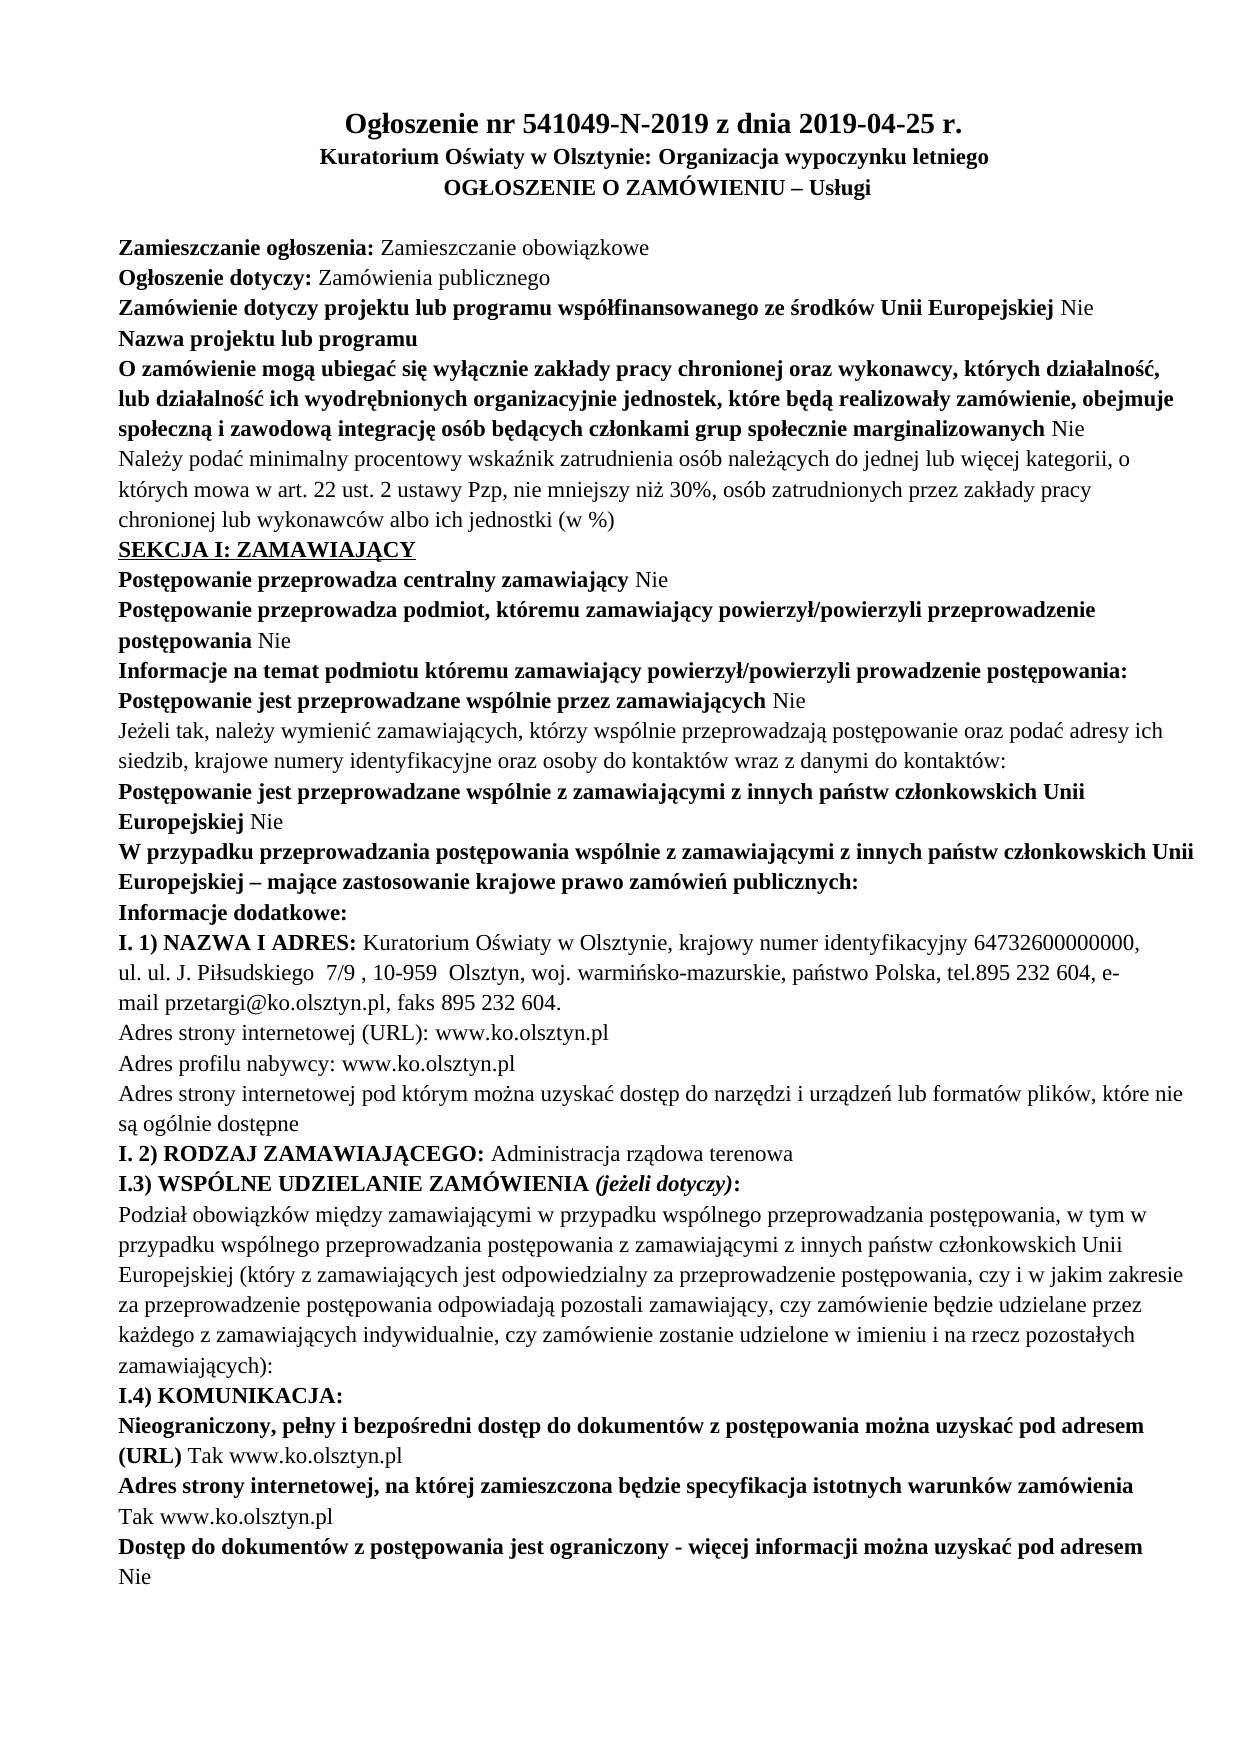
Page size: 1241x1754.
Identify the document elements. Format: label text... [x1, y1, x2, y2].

text Dostęp do dokumentów z postępowania jest ograniczony - więcej informacji można uzyskać pod adresem [118, 1533, 1196, 1559]
text Informacje na temat podmiotu któremu zamawiający powierzył/powierzyli prowadzenie postępowania: Postępowanie jest przeprowadzane wspólnie przez zamawiających Nie [118, 657, 1196, 713]
text Jeżeli tak, należy wymienić zamawiających, którzy wspólnie przeprowadzają postępowanie oraz podać adresy ich siedzib, krajowe numery identyfikacyjne oraz osoby do kontaktów wraz z danymi do kontaktów: Postępowanie jest przeprowadzane wspólnie z zamawiającymi z innych państw członkowskich Unii Europejskiej Nie [118, 717, 1196, 834]
text Ogłoszenie nr 541049-N-2019 z dnia 2019-04-25 r. Kuratorium Oświaty w Olsztynie: Organizacja wypoczynku letniego OGŁOSZENIE O ZAMÓWIENIU – Usługi [118, 44, 1196, 200]
text Nie [118, 1563, 1196, 1622]
text Podział obowiązków między zamawiającymi w przypadku wspólnego przeprowadzania postępowania, w tym w przypadku wspólnego przeprowadzania postępowania z zamawiającymi z innych państw członkowskich Unii Europejskiej (który z zamawiających jest odpowiedzialny za przeprowadzenie postępowania, czy i w jakim zakresie za przeprowadzenie postępowania odpowiadają pozostali zamawiający, czy zamówienie będzie udzielane przez każdego z zamawiających indywidualnie, czy zamówienie zostanie udzielone w imieniu i na rzecz pozostałych zamawiających): I.4) KOMUNIKACJA: Nieograniczony, pełny i bezpośredni dostęp do dokumentów z postępowania można uzyskać pod adresem (URL) Tak www.ko.olsztyn.pl [118, 1201, 1196, 1469]
text Adres strony internetowej, na której zamieszczona będzie specyfikacja istotnych warunków zamówienia [118, 1472, 1196, 1499]
text Postępowanie przeprowadza podmiot, któremu zamawiający powierzył/powierzyli przeprowadzenie postępowania Nie [118, 596, 1196, 653]
text Nazwa projektu lub programu O zamówienie mogą ubiegać się wyłącznie zakłady pracy chronionej oraz wykonawcy, których działalność, lub działalność ich wyodrębnionych organizacyjnie jednostek, które będą realizowały zamówienie, obejmuje społeczną i zawodową integrację osób będących członkami grup społecznie marginalizowanych Nie [118, 324, 1196, 442]
text Zamieszczanie ogłoszenia: Zamieszczanie obowiązkowe [118, 234, 1196, 260]
text W przypadku przeprowadzania postępowania wspólnie z zamawiającymi z innych państw członkowskich Unii Europejskiej – mające zastosowanie krajowe prawo zamówień publicznych: Informacje dodatkowe: [118, 838, 1196, 925]
text I. 1) NAZWA I ADRES: Kuratorium Oświaty w Olsztynie, krajowy numer identyfikacyjny 64732600000000, ul. ul. J. Piłsudskiego 7/9 , 10-959 Olsztyn, woj. warmińsko-mazurskie, państwo Polska, tel.895 232 604, e-mail przetargi@ko.olsztyn.pl, faks 895 232 604. Adres strony internetowej (URL): www.ko.olsztyn.pl Adres profilu nabywcy: www.ko.olsztyn.pl Adres strony internetowej pod którym można uzyskać dostęp do narzędzi i urządzeń lub formatów plików, które nie są ogólnie dostępne [118, 929, 1196, 1136]
text Ogłoszenie dotyczy: Zamówienia publicznego [118, 264, 1196, 291]
text Tak www.ko.olsztyn.pl [118, 1503, 1196, 1529]
text Zamówienie dotyczy projektu lub programu współfinansowanego ze środków Unii Europejskiej Nie [118, 294, 1196, 321]
text Postępowanie przeprowadza centralny zamawiający Nie [118, 566, 1196, 593]
text I. 2) RODZAJ ZAMAWIAJĄCEGO: Administracja rządowa terenowa I.3) WSPÓLNE UDZIELANIE ZAMÓWIENIA (jeżeli dotyczy): [118, 1140, 1196, 1197]
text Należy podać minimalny procentowy wskaźnik zatrudnienia osób należących do jednej lub więcej kategorii, o których mowa w art. 22 ust. 2 ustawy Pzp, nie mniejszy niż 30%, osób zatrudnionych przez zakłady pracy chronionej lub wykonawców albo ich jednostki (w %) SEKCJA I: ZAMAWIAJĄCY [118, 445, 1196, 562]
